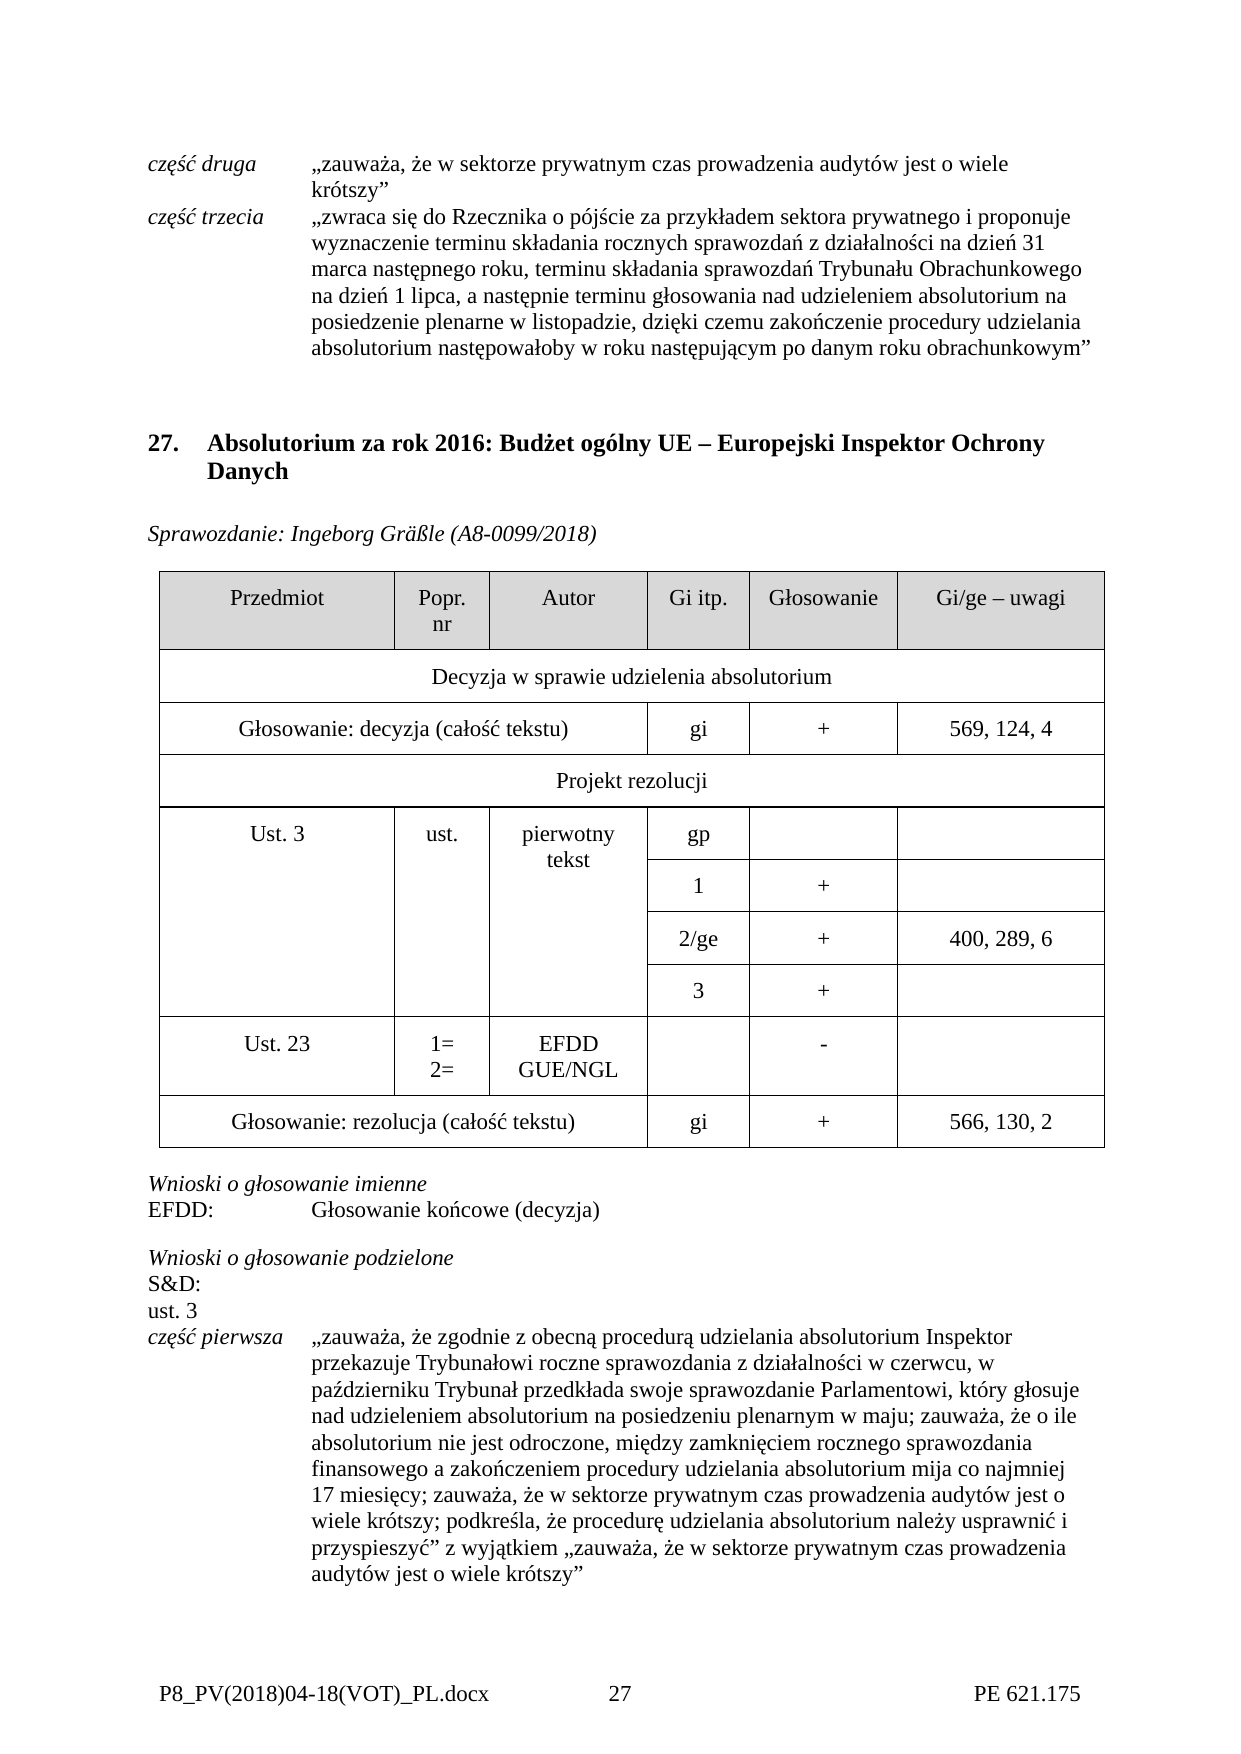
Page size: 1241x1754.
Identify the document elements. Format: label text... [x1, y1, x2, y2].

table_cell 569, 124, 4 [898, 703, 1104, 754]
table_cell „zauważa, że zgodnie z obecną procedurą udzielania absolutorium Inspektor przekazuje Trybunałowi roczne sprawozdania z działalności w czerwcu, w październiku Trybunał przedkłada swoje sprawozdanie Parlamentowi, który głosuje nad udzieleniem absolutorium na posiedzeniu plenarnym w maju; zauważa, że o ile absolutorium nie jest odroczone, między zamknięciem rocznego sprawozdania finansowego a zakończeniem procedury udzielania absolutorium mija co najmniej 17 miesięcy; zauważa, że w sektorze prywatnym czas prowadzenia audytów jest o wiele krótszy; podkreśla, że procedurę udzielania absolutorium należy usprawnić i przyspieszyć” z wyjątkiem „zauważa, że w sektorze prywatnym czas prowadzenia audytów jest o wiele krótszy” [311, 1323, 1092, 1587]
table_cell Projekt rezolucji [160, 755, 1104, 806]
table_cell [898, 860, 1104, 911]
table_cell [648, 1017, 749, 1095]
table_cell pierwotny tekst [490, 808, 647, 1016]
table_cell 400, 289, 6 [898, 912, 1104, 964]
table_header Autor [490, 572, 647, 649]
table_cell gi [648, 703, 749, 754]
table_cell część pierwsza [148, 1323, 311, 1587]
table_cell [898, 1017, 1104, 1095]
table_cell + [750, 860, 897, 911]
table_header Przedmiot [160, 572, 394, 649]
table_cell Ust. 23 [160, 1017, 394, 1095]
table_header Gi itp. [648, 572, 749, 649]
table_cell - [750, 1017, 897, 1095]
table_header Wnioski o głosowanie imienne [148, 1170, 1092, 1196]
table_header Gi/ge – uwagi [898, 572, 1104, 649]
table_cell 3 [648, 965, 749, 1016]
table_cell ust. 3 [148, 1297, 1092, 1323]
table_cell 1= 2= [395, 1017, 489, 1095]
table_cell część druga [148, 150, 311, 203]
table_cell część trzecia [148, 203, 311, 361]
table_cell EFDD: [148, 1196, 311, 1222]
table_cell ust. [395, 808, 489, 1016]
table_header Głosowanie [750, 572, 897, 649]
table_cell Głosowanie końcowe (decyzja) [311, 1196, 1092, 1222]
table_cell 2/ge [648, 912, 749, 964]
table_cell „zwraca się do Rzecznika o pójście za przykładem sektora prywatnego i proponuje wyznaczenie terminu składania rocznych sprawozdań z działalności na dzień 31 marca następnego roku, terminu składania sprawozdań Trybunału Obrachunkowego na dzień 1 lipca, a następnie terminu głosowania nad udzieleniem absolutorium na posiedzenie plenarne w listopadzie, dzięki czemu zakończenie procedury udzielania absolutorium następowałoby w roku następującym po danym roku obrachunkowym” [311, 203, 1092, 361]
table_header Wnioski o głosowanie podzielone [148, 1244, 1092, 1270]
table_cell Głosowanie: rezolucja (całość tekstu) [160, 1096, 647, 1147]
table_cell + [750, 1096, 897, 1147]
table_cell „zauważa, że w sektorze prywatnym czas prowadzenia audytów jest o wiele krótszy” [311, 150, 1092, 203]
table_header Popr. nr [395, 572, 489, 649]
table_cell [898, 808, 1104, 859]
table_cell gi [648, 1096, 749, 1147]
table_cell + [750, 965, 897, 1016]
table_cell Głosowanie: decyzja (całość tekstu) [160, 703, 647, 754]
table_cell + [750, 912, 897, 964]
table_cell [898, 965, 1104, 1016]
table_cell 1 [648, 860, 749, 911]
table_cell S&D: [148, 1270, 1092, 1297]
table_cell gp [648, 808, 749, 859]
table_cell Decyzja w sprawie udzielenia absolutorium [160, 650, 1104, 702]
table_cell EFDD GUE/NGL [490, 1017, 647, 1095]
title Sprawozdanie: Ingeborg Gräßle (A8-0099/2018) [148, 521, 1092, 547]
title Absolutorium za rok 2016: Budżet ogólny UE – Europejski Inspektor Ochrony Danych [148, 428, 1092, 485]
table_cell + [750, 703, 897, 754]
table_cell 566, 130, 2 [898, 1096, 1104, 1147]
table_cell [750, 808, 897, 859]
table_cell Ust. 3 [160, 808, 394, 1016]
